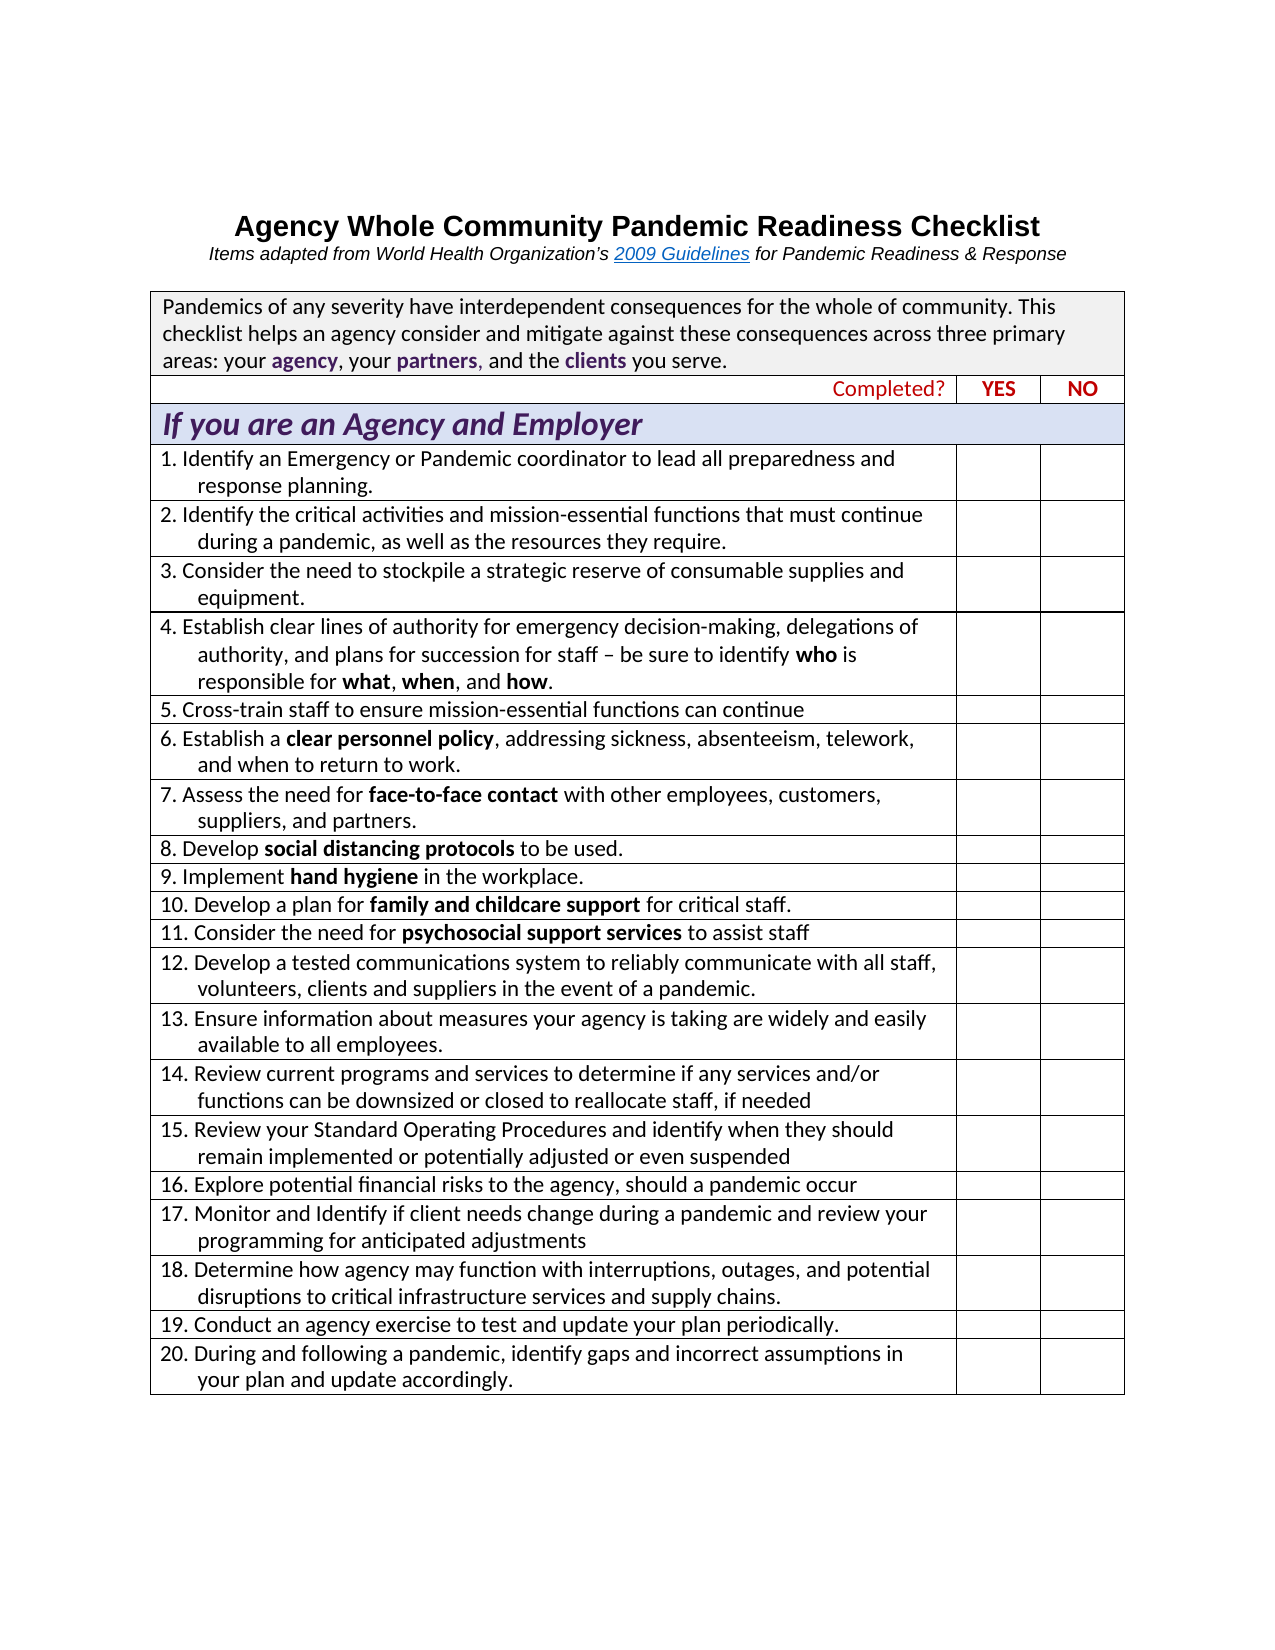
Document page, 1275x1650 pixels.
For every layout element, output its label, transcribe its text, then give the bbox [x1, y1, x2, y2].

table_cell 18. Determine how agency may function with interruptions, outages, and potential disruptions to critical infrastructure services and supply chains. [151, 1256, 956, 1310]
table_cell 9. Implement hand hygiene in the workplace. [151, 864, 956, 891]
table_cell [957, 1004, 1040, 1059]
table_cell 13. Ensure information about measures your agency is taking are widely and easily available to all employees. [151, 1004, 956, 1059]
text Agency Whole Community Pandemic Readiness Checklist [206, 209, 1069, 243]
table_cell [1041, 557, 1124, 611]
table_cell [957, 1339, 1040, 1394]
table_cell 17. Monitor and Identify if client needs change during a pandemic and review your programming for anticipated adjustments [151, 1200, 956, 1254]
table_cell 12. Develop a tested communications system to reliably communicate with all staff, volunteers, clients and suppliers in the event of a pandemic. [151, 948, 956, 1003]
table_cell [957, 1311, 1040, 1338]
table_cell [1041, 892, 1124, 919]
table_cell 11. Consider the need for psychosocial support services to assist staff [151, 920, 956, 947]
table_cell [1041, 864, 1124, 891]
table_cell [1041, 1172, 1124, 1198]
table_cell 16. Explore potential financial risks to the agency, should a pandemic occur [151, 1172, 956, 1198]
table_cell YES [957, 376, 1040, 403]
table_cell 4. Establish clear lines of authority for emergency decision-making, delegations of authority, and plans for succession for staff – be sure to identify who is responsible for what, when, and how. [151, 613, 956, 695]
table_cell 20. During and following a pandemic, identify gaps and incorrect assumptions in your plan and update accordingly. [151, 1339, 956, 1394]
table_cell [1041, 920, 1124, 947]
table_cell [957, 613, 1040, 695]
table_cell [957, 920, 1040, 947]
table_cell 1. Identify an Emergency or Pandemic coordinator to lead all preparedness and response planning. [151, 445, 956, 499]
text Items adapted from World Health Organization’s 2009 Guidelines for Pandemic Readiness & Response [207, 243, 1069, 264]
table_cell 14. Review current programs and services to determine if any services and/or functions can be downsized or closed to reallocate staff, if needed [151, 1060, 956, 1115]
table_cell 8. Develop social distancing protocols to be used. [151, 836, 956, 863]
table_cell [957, 1200, 1040, 1254]
table_cell [957, 696, 1040, 723]
table_cell 19. Conduct an agency exercise to test and update your plan periodically. [151, 1311, 956, 1338]
table_cell [1041, 1256, 1124, 1310]
table_header Pandemics of any severity have interdependent consequences for the whole of community. This checklist helps an agency consider and mitigate against these consequences across three primary areas: your agency, your partners, and the clients you serve. [151, 292, 1124, 375]
table_cell [957, 557, 1040, 611]
table_cell 3. Consider the need to stockpile a strategic reserve of consumable supplies and equipment. [151, 557, 956, 611]
table_cell [957, 864, 1040, 891]
table_cell [1041, 1060, 1124, 1115]
table_cell [957, 445, 1040, 499]
table_cell [1041, 613, 1124, 695]
table_cell [957, 724, 1040, 779]
table_cell [1041, 501, 1124, 556]
table_cell [1041, 1200, 1124, 1254]
table_cell [957, 836, 1040, 863]
table_cell NO [1041, 376, 1124, 403]
table_cell [1041, 724, 1124, 779]
table_cell [957, 948, 1040, 1003]
table_cell 10. Develop a plan for family and childcare support for critical staff. [151, 892, 956, 919]
table_cell [957, 780, 1040, 835]
table_cell [957, 1172, 1040, 1198]
table_cell 6. Establish a clear personnel policy, addressing sickness, absenteeism, telework, and when to return to work. [151, 724, 956, 779]
table_cell [1041, 948, 1124, 1003]
table_cell 5. Cross-train staff to ensure mission-essential functions can continue [151, 696, 956, 723]
table_cell [957, 1256, 1040, 1310]
table_cell [1041, 836, 1124, 863]
table_cell [957, 501, 1040, 556]
table_cell [957, 1060, 1040, 1115]
table_cell [957, 892, 1040, 919]
table_cell [1041, 1116, 1124, 1171]
table_cell [1041, 1004, 1124, 1059]
table_cell 15. Review your Standard Operating Procedures and identify when they should remain implemented or potentially adjusted or even suspended [151, 1116, 956, 1171]
table_cell [1041, 780, 1124, 835]
table_cell [1041, 696, 1124, 723]
table_cell 7. Assess the need for face-to-face contact with other employees, customers, suppliers, and partners. [151, 780, 956, 835]
table_cell Completed? [151, 376, 956, 403]
table_cell [1041, 445, 1124, 499]
table_cell [957, 1116, 1040, 1171]
table_cell [1041, 1339, 1124, 1394]
table_cell If you are an Agency and Employer [151, 404, 1124, 444]
table_cell 2. Identify the critical activities and mission-essential functions that must continue during a pandemic, as well as the resources they require. [151, 501, 956, 556]
table_cell [1041, 1311, 1124, 1338]
